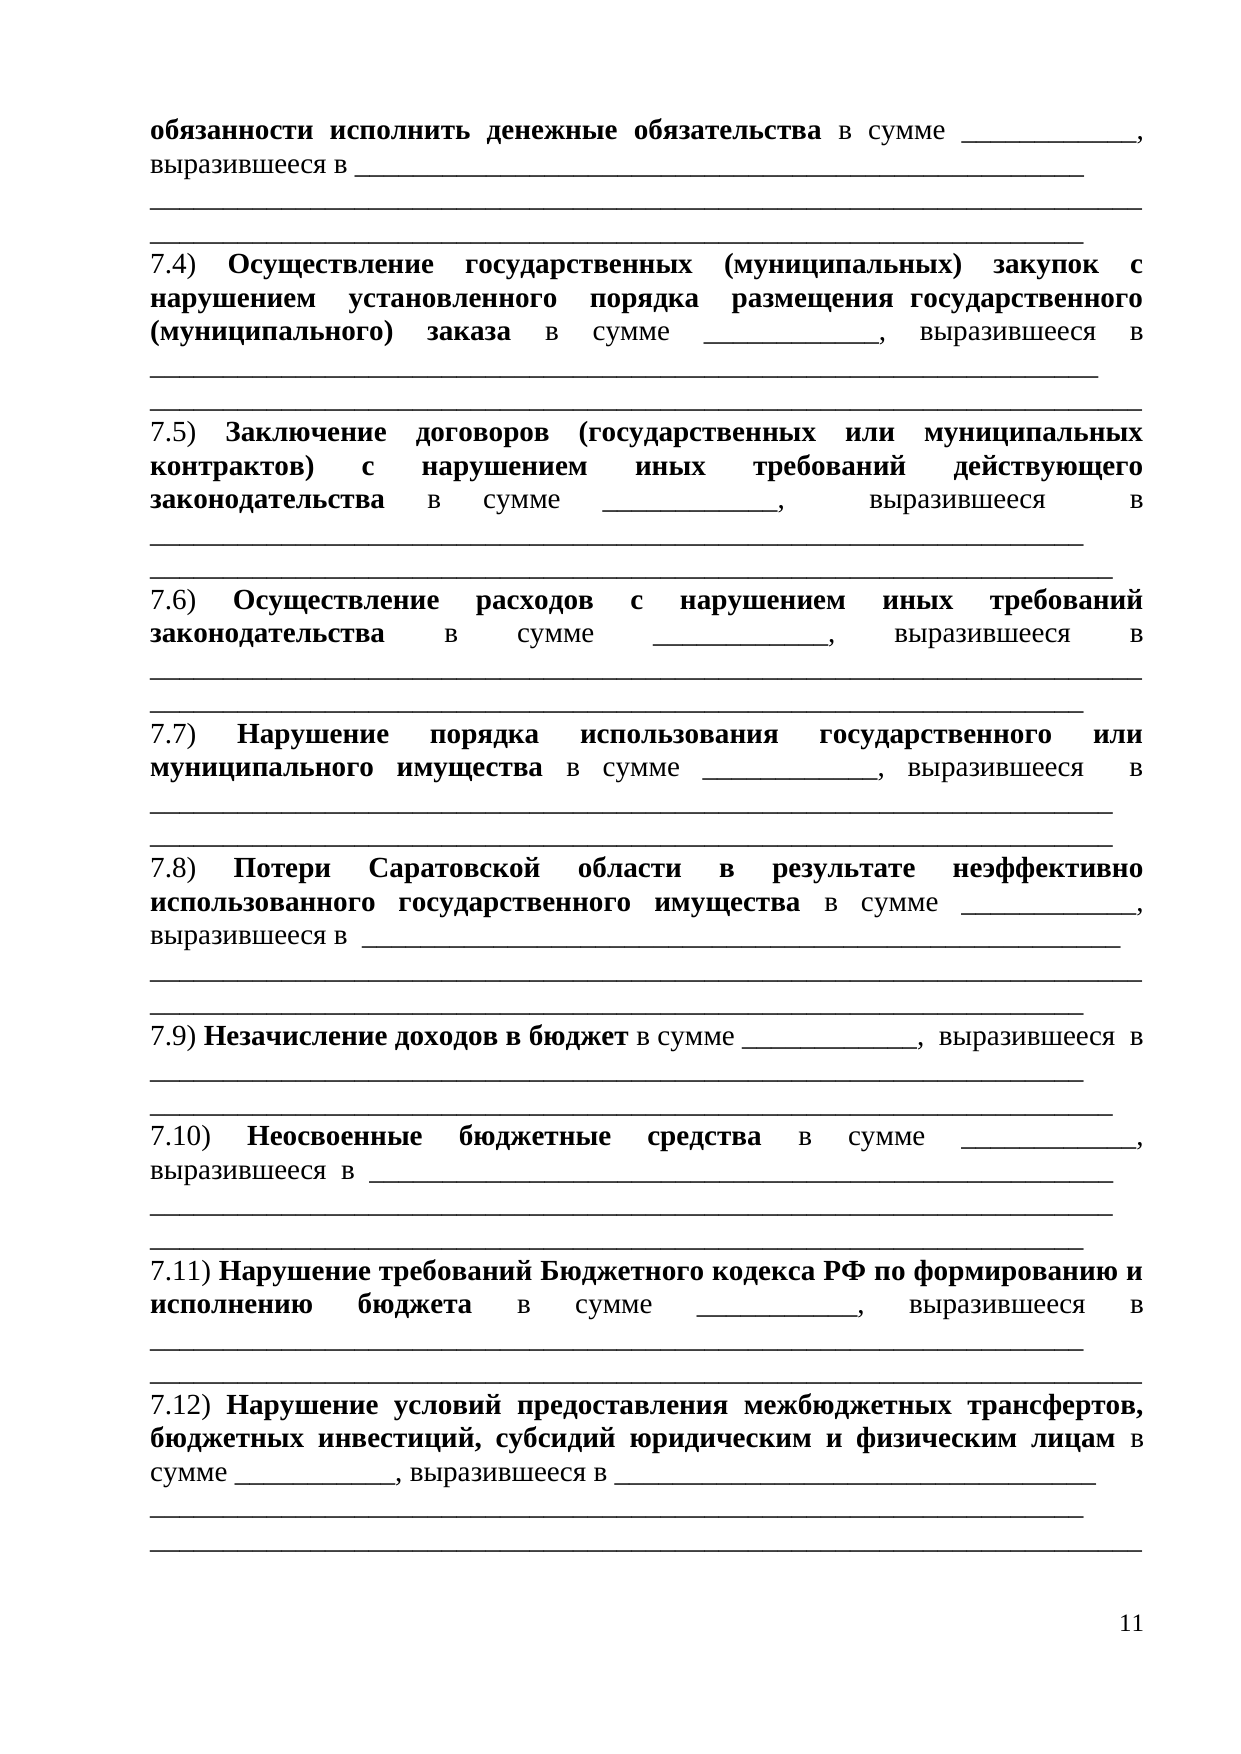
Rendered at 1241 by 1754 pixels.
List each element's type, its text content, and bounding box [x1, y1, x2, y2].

text __________________________________________________________________ [150, 817, 1144, 850]
text 7.8) Потери Саратовской области в результате неэффективно использованного государственного имущества в сумме ____________, выразившееся в ____________________________________________________ [150, 850, 1144, 951]
text ____________________________________________________________________________________________________________________________________ [150, 951, 1144, 1018]
text 7.11) Нарушение требований Бюджетного кодекса РФ по формированию и исполнению бюджета в сумме ___________, выразившееся в ________________________________________________________________ [150, 1253, 1144, 1353]
text 7.9) Незачисление доходов в бюджет в сумме ____________, выразившееся в ________________________________________________________________ [150, 1018, 1144, 1085]
text ________________________________________________________________ [150, 1219, 1144, 1253]
text ____________________________________________________________________ [150, 1353, 1144, 1387]
text ____________________________________________________________________ [150, 381, 1144, 414]
text 7.5) Заключение договоров (государственных или муниципальных контрактов) с нарушением иных требований действующего законодательства в сумме ____________, выразившееся в ________________________________________________________________ [150, 414, 1144, 548]
text __________________________________________________________________ [150, 1085, 1144, 1118]
text 7.12) Нарушение условий предоставления межбюджетных трансфертов, бюджетных инвестиций, субсидий юридическим и физическим лицам в сумме ___________, выразившееся в _________________________________ [150, 1387, 1144, 1487]
text ____________________________________________________________________________________________________________________________________ [150, 179, 1144, 246]
text __________________________________________________________________ [150, 1186, 1144, 1219]
text 7.10) Неосвоенные бюджетные средства в сумме ____________, выразившееся в ___________________________________________________ [150, 1118, 1144, 1186]
text 7.4) Осуществление государственных (муниципальных) закупок с нарушением установленного порядка размещения государственного (муниципального) заказа в сумме ____________, выразившееся в _________________________________________________________________ [150, 246, 1144, 381]
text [150, 1487, 1144, 1521]
text __________________________________________________________________ [150, 548, 1144, 582]
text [150, 112, 1144, 179]
text 7.6) Осуществление расходов с нарушением иных требований законодательства в сумме ____________, выразившееся в ____________________________________________________________________________________________________________________________________ [150, 582, 1144, 716]
text 7.7) Нарушение порядка использования государственного или муниципального имущества в сумме ____________, выразившееся в __________________________________________________________________ [150, 716, 1144, 817]
text ____________________________________________________________________ [150, 1521, 1144, 1554]
